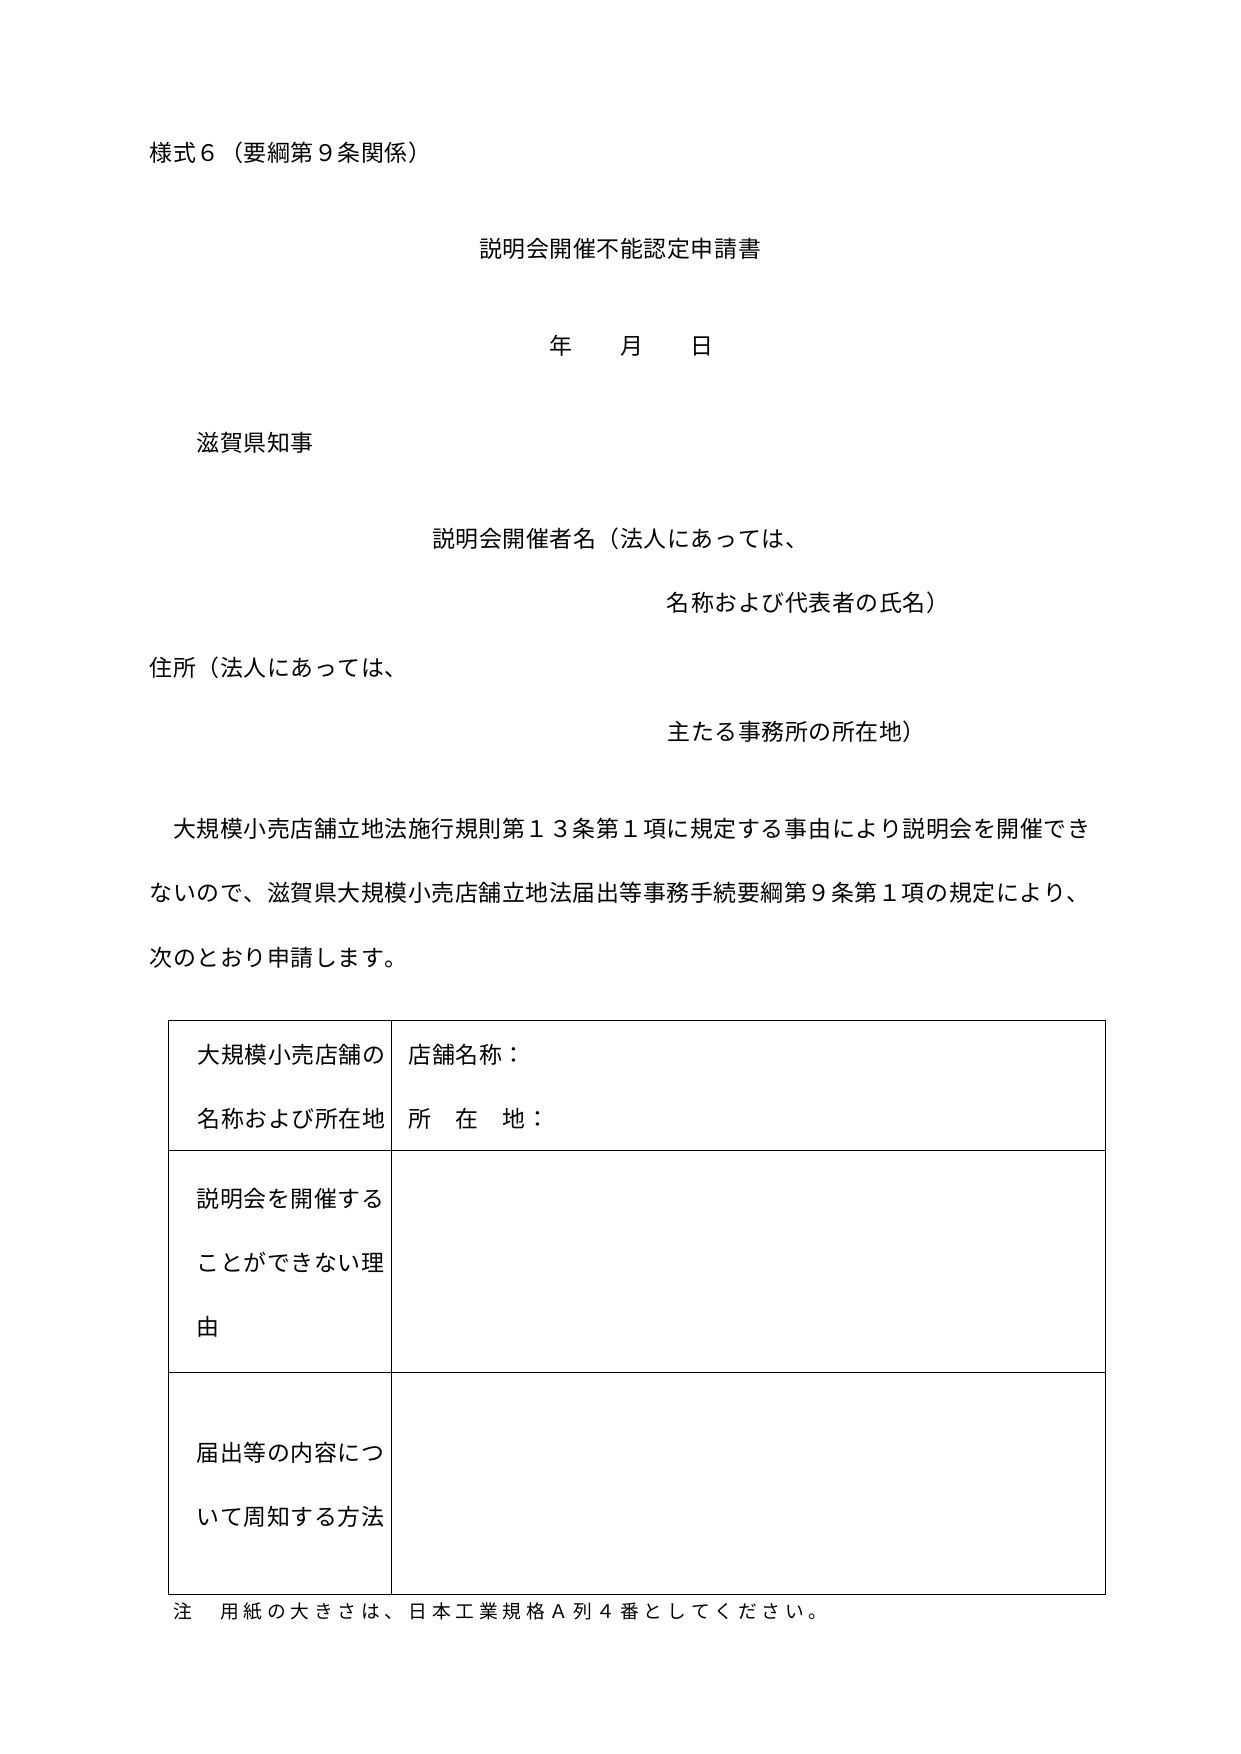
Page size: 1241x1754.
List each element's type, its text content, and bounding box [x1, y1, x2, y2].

text 大規模小売店舗立地法施行規則第１３条第１項に規定する事由により説明会を開催できないので、滋賀県大規模小売店舗立地法届出等事務手続要綱第９条第１項の規定により、次のとおり申請します。 [149, 795, 1091, 988]
table_cell [392, 1373, 1105, 1593]
text 説明会開催不能認定申請書 [149, 216, 1091, 280]
table_cell 届出等の内容について周知する方法 [169, 1373, 391, 1593]
table_header 店舗名称： 所 在 地： [392, 1021, 1105, 1150]
text 滋賀県知事 [149, 409, 1091, 473]
table_cell 説明会を開催する ことができない理由 [169, 1151, 391, 1372]
text 年 月 日 [149, 312, 1091, 377]
text 注 用紙の大きさは、日本工業規格Ａ列４番としてください。 [149, 1594, 1091, 1627]
text 様式６（要綱第９条関係） [149, 119, 1091, 183]
text 説明会開催者名（法人にあっては、 [149, 505, 1091, 570]
table_header 大規模小売店舗の 名称および所在地 [169, 1021, 391, 1150]
table_cell [392, 1151, 1105, 1372]
text 主たる事務所の所在地） [149, 698, 1091, 763]
text 名称および代表者の氏名） 住所（法人にあっては、 [149, 570, 1091, 698]
